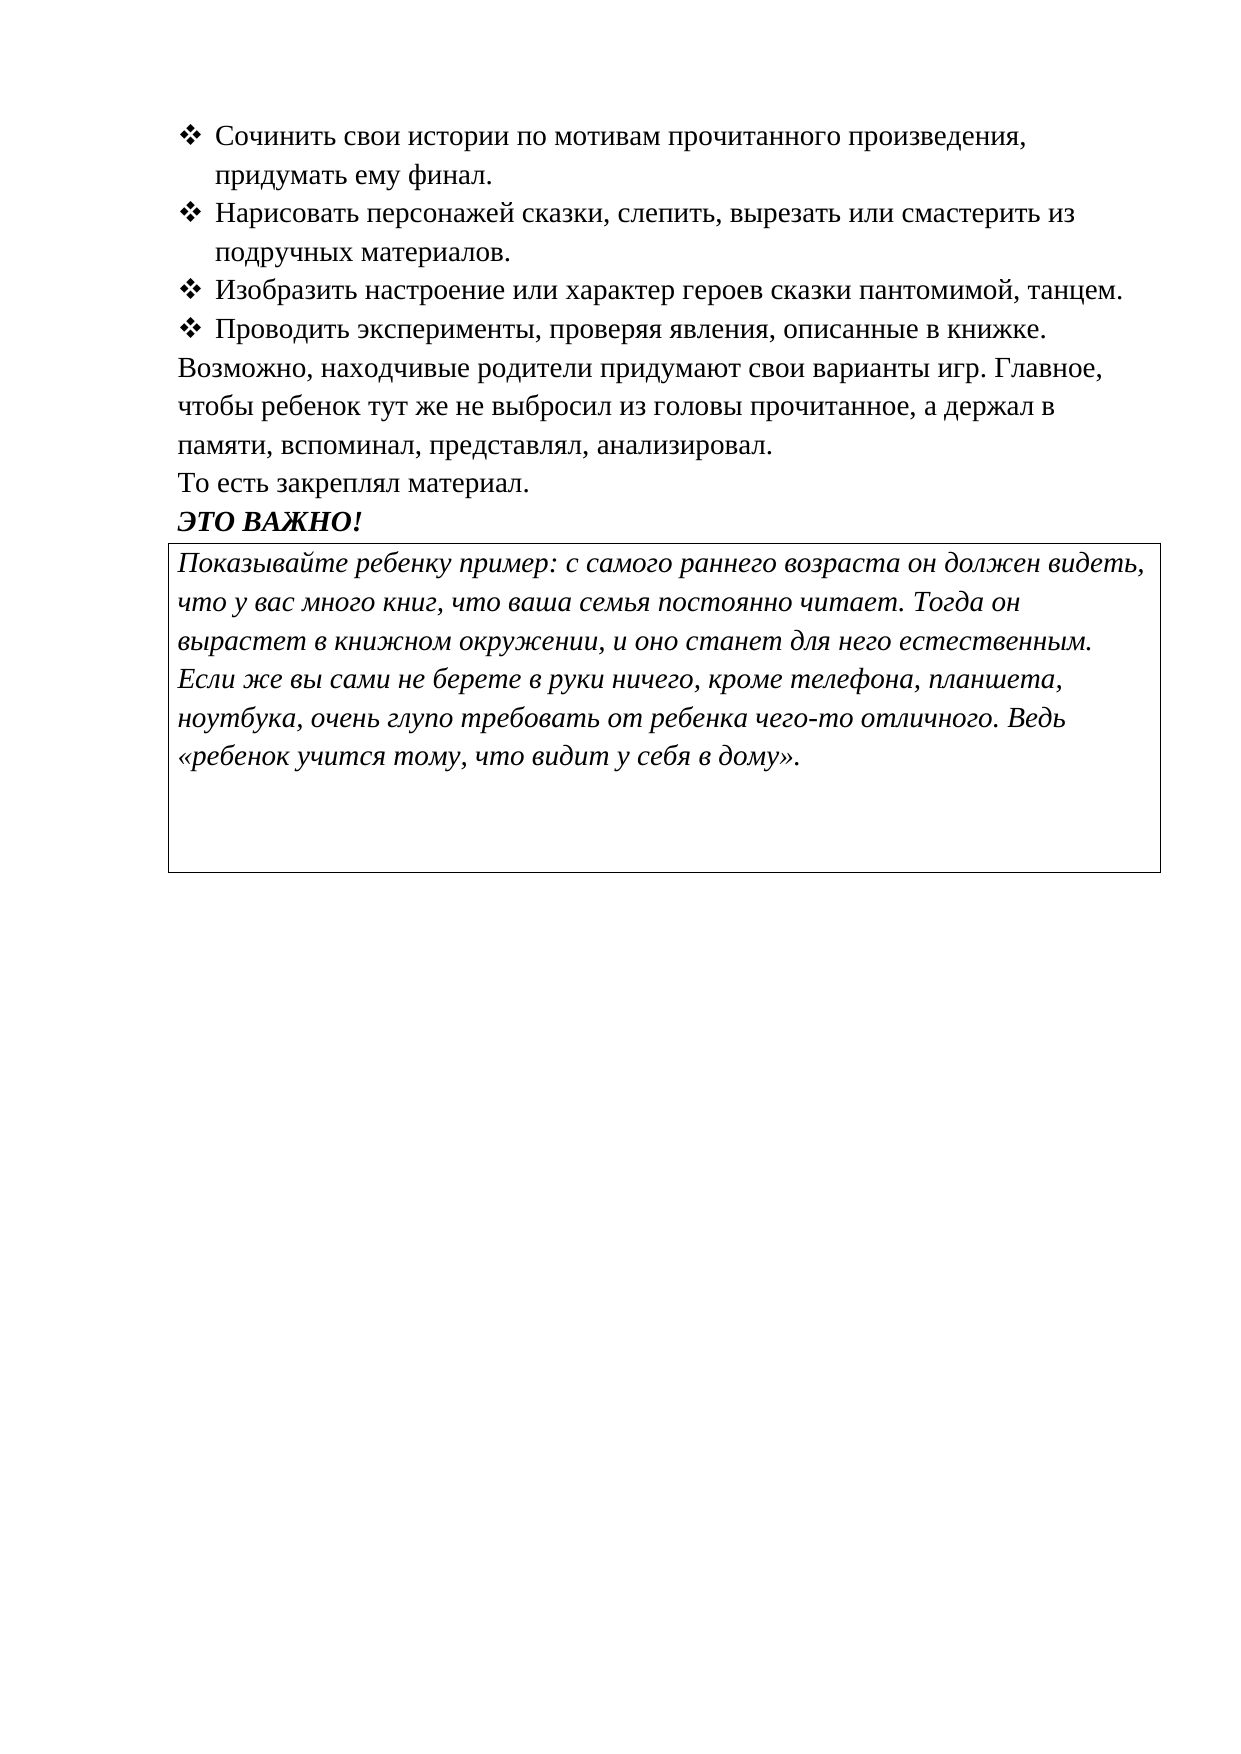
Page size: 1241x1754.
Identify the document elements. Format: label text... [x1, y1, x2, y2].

text То есть закреплял материал. [177, 465, 1152, 499]
list Сочинить свои истории по мотивам прочитанного произведения, придумать ему финал. [177, 118, 1152, 190]
text Показывайте ребенку пример: с самого раннего возраста он должен видеть, что у вас много книг, что ваша семья постоянно читает. Тогда он вырастет в книжном окружении, и оно станет для него естественным. Если же вы сами не берете в руки ничего, кроме телефона, планшета, ноутбука, очень глупо требовать от ребенка чего-то отличного. Ведь «ребенок учится тому, что видит у себя в дому». [169, 544, 1160, 772]
list Нарисовать персонажей сказки, слепить, вырезать или смастерить из подручных материалов. [177, 195, 1152, 267]
text Возможно, находчивые родители придумают свои варианты игр. Главное, чтобы ребенок тут же не выбросил из головы прочитанное, а держал в памяти, вспоминал, представлял, анализировал. [177, 350, 1152, 460]
list Изобразить настроение или характер героев сказки пантомимой, танцем. [177, 272, 1152, 306]
text ЭТО ВАЖНО! [177, 504, 1152, 537]
list Проводить эксперименты, проверяя явления, описанные в книжке. [177, 311, 1152, 345]
